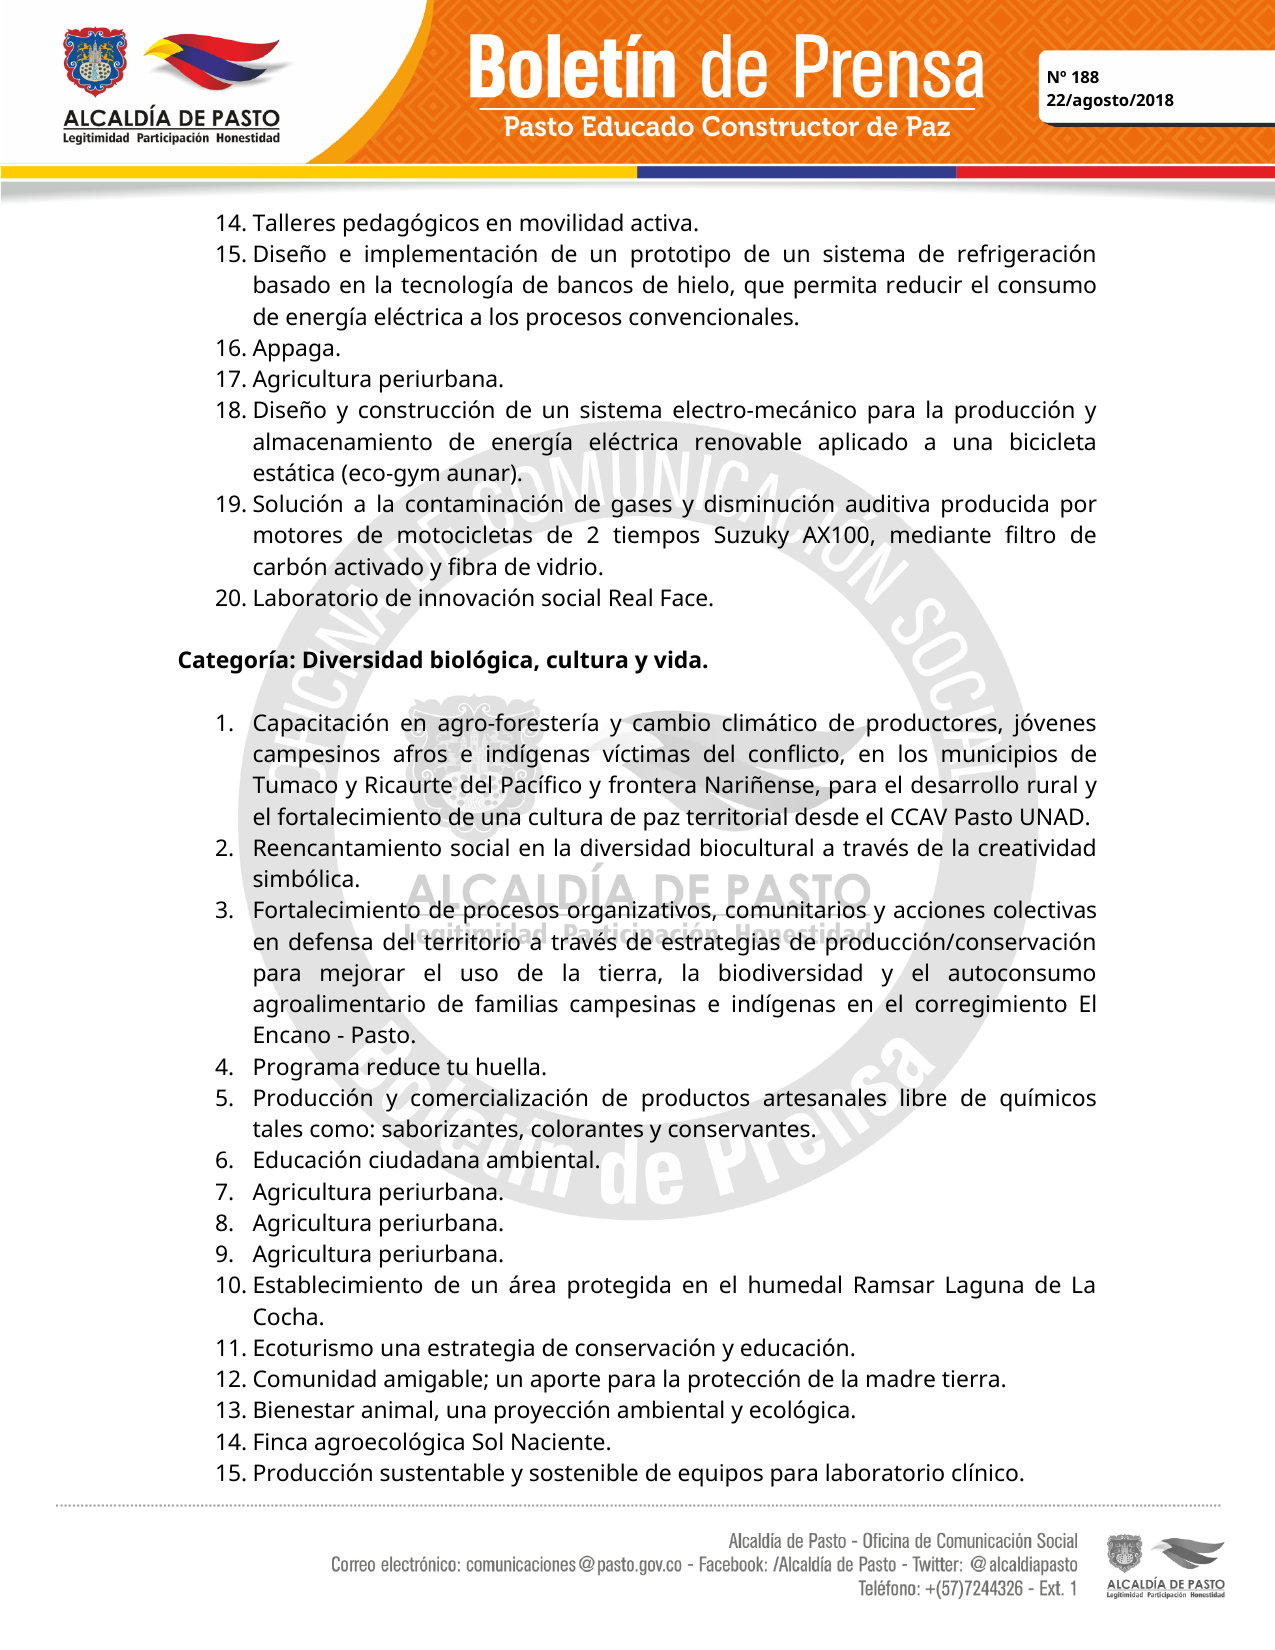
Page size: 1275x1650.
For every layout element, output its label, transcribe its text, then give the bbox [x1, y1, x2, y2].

list Programa reduce tu huella. [215, 1051, 1098, 1082]
list Agricultura periurbana. [215, 1176, 1098, 1207]
list Talleres pedagógicos en movilidad activa. [215, 207, 1098, 238]
list Establecimiento de un área protegida en el humedal Ramsar Laguna de La Cocha. [215, 1269, 1098, 1332]
list Reencantamiento social en la diversidad biocultural a través de la creatividad simbólica. [215, 832, 1098, 894]
list Appaga. [215, 332, 1098, 363]
list Fortalecimiento de procesos organizativos, comunitarios y acciones colectivas en defensa del territorio a través de estrategias de producción/conservación para mejorar el uso de la tierra, la biodiversidad y el autoconsumo agroalimentario de familias campesinas e indígenas en el corregimiento El Encano - Pasto. [215, 894, 1098, 1051]
list Finca agroecológica Sol Naciente. [215, 1426, 1098, 1457]
list Educación ciudadana ambiental. [215, 1144, 1098, 1176]
list Ecoturismo una estrategia de conservación y educación. [215, 1332, 1098, 1363]
list Agricultura periurbana. [215, 1207, 1098, 1238]
text Categoría: Diversidad biológica, cultura y vida. [177, 644, 1098, 676]
list Capacitación en agro-forestería y cambio climático de productores, jóvenes campesinos afros e indígenas víctimas del conflicto, en los municipios de Tumaco y Ricaurte del Pacífico y frontera Nariñense, para el desarrollo rural y el fortalecimiento de una cultura de paz territorial desde el CCAV Pasto UNAD. [215, 707, 1098, 832]
list Diseño e implementación de un prototipo de un sistema de refrigeración basado en la tecnología de bancos de hielo, que permita reducir el consumo de energía eléctrica a los procesos convencionales. [215, 238, 1098, 332]
list Diseño y construcción de un sistema electro-mecánico para la producción y almacenamiento de energía eléctrica renovable aplicado a una bicicleta estática (eco-gym aunar). [215, 394, 1098, 488]
list Bienestar animal, una proyección ambiental y ecológica. [215, 1394, 1098, 1426]
list Comunidad amigable; un aporte para la protección de la madre tierra. [215, 1363, 1098, 1394]
list Producción sustentable y sostenible de equipos para laboratorio clínico. [215, 1457, 1098, 1488]
list Agricultura periurbana. [215, 363, 1098, 394]
list Producción y comercialización de productos artesanales libre de químicos tales como: saborizantes, colorantes y conservantes. [215, 1082, 1098, 1144]
list Laboratorio de innovación social Real Face. [215, 582, 1098, 613]
list Agricultura periurbana. [215, 1238, 1098, 1269]
picture [0, 0, 1275, 1645]
list Solución a la contaminación de gases y disminución auditiva producida por motores de motocicletas de 2 tiempos Suzuky AX100, mediante filtro de carbón activado y fibra de vidrio. [215, 488, 1098, 582]
